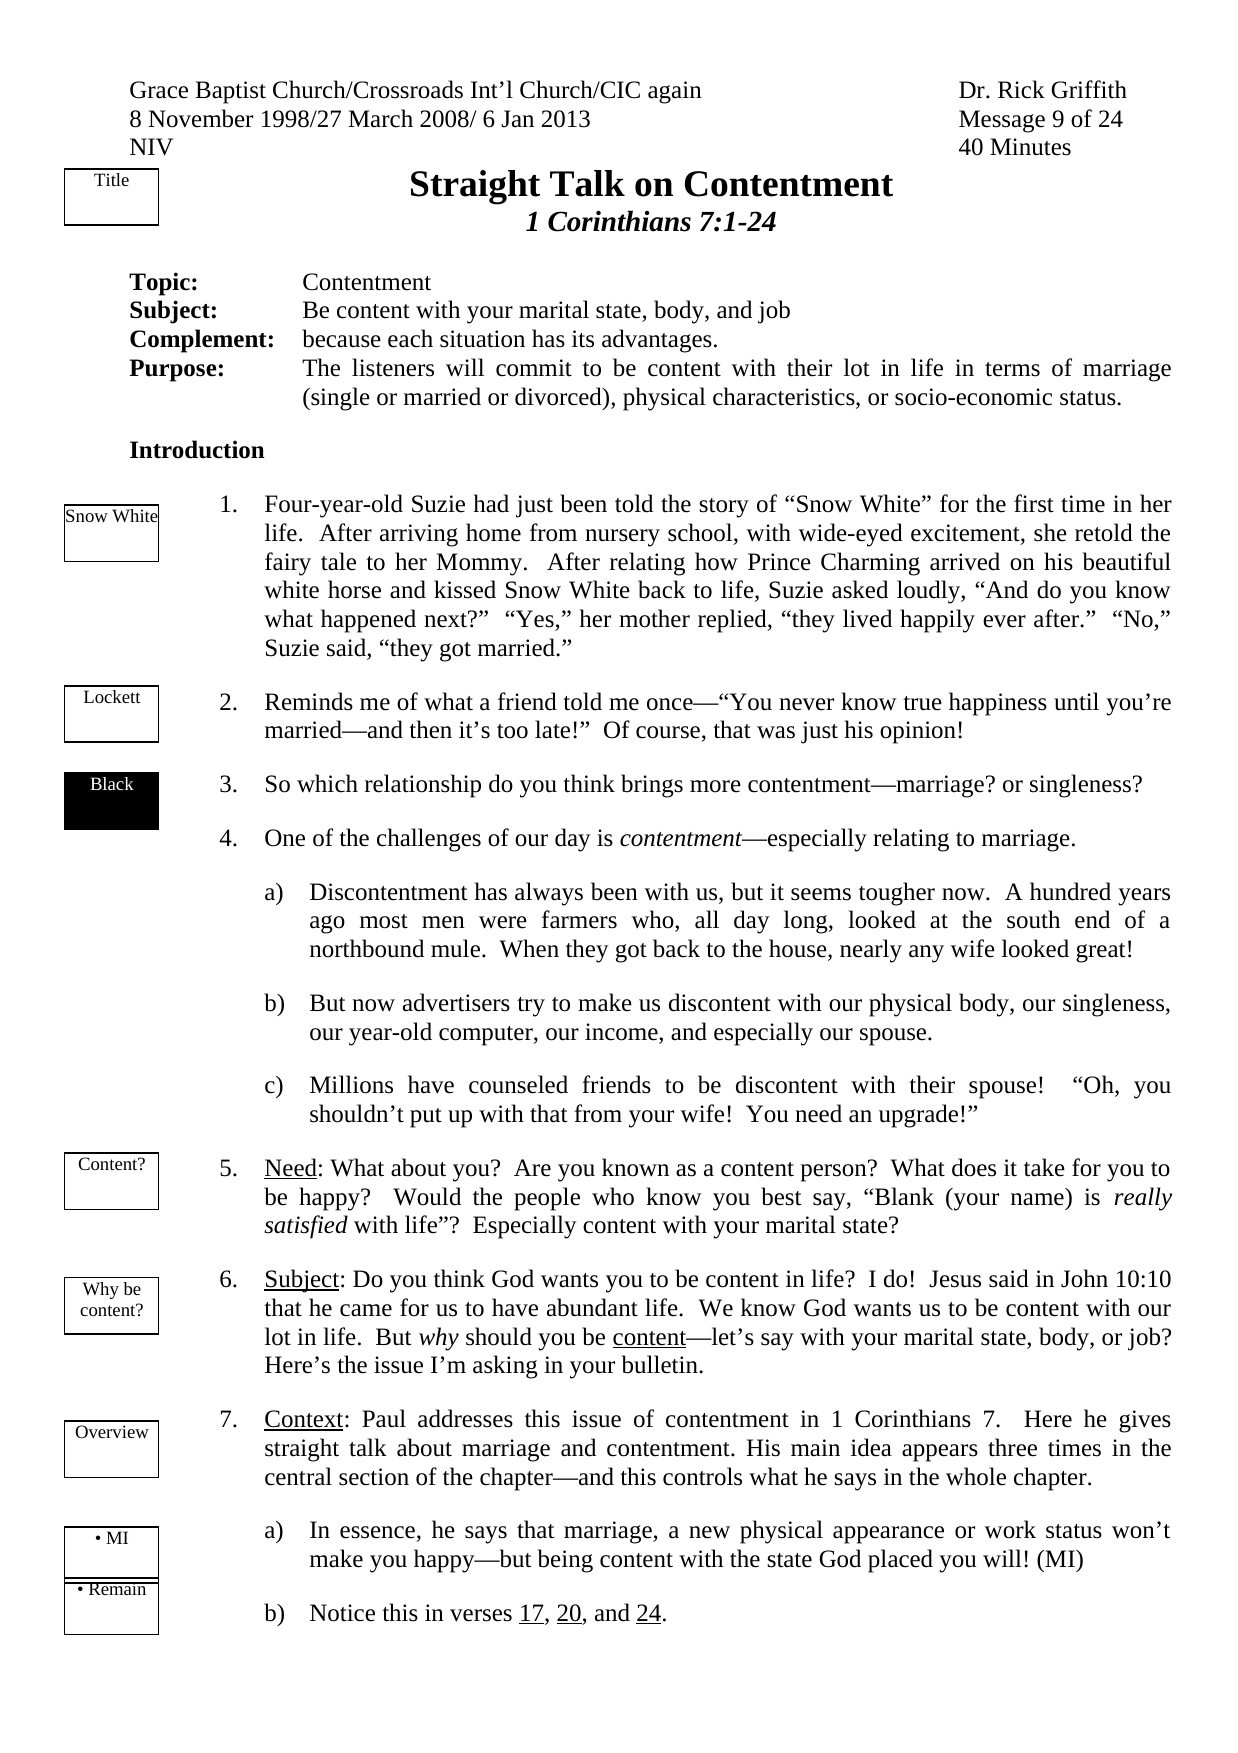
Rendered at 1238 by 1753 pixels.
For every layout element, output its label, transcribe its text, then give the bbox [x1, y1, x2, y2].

text Topic: Contentment [129, 267, 1173, 295]
subtitle But now advertisers try to make us discontent with our physical body, our singleness, our year-old computer, our income, and especially our spouse. [264, 988, 1172, 1045]
subtitle Notice this in verses 17, 20, and 24. [264, 1598, 1172, 1627]
text Purpose: The listeners will commit to be content with their lot in life in terms of marriage (single or married or divorced), physical characteristics, or socio-economic status. [129, 353, 1173, 410]
subtitle Context: Paul addresses this issue of contentment in 1 Corinthians 7. Here he gives straight talk about marriage and contentment. His main idea appears three times in the central section of the chapter—and this controls what he says in the whole chapter. [219, 1404, 1173, 1490]
subtitle Millions have counseled friends to be discontent with their spouse! “Oh, you shouldn’t put up with that from your wife! You need an upgrade!” [264, 1070, 1172, 1128]
text Subject: Be content with your marital state, body, and job [129, 295, 1173, 324]
text Complement: because each situation has its advantages. [129, 324, 1173, 353]
subtitle Need: What about you? Are you known as a content person? What does it take for you to be happy? Would the people who know you best say, “Blank (your name) is really satisfied with life”? Especially content with your marital state? [219, 1153, 1172, 1239]
text Grace Baptist Church/Crossroads Int’l Church/CIC again Dr. Rick Griffith [129, 75, 1173, 104]
subtitle Introduction [129, 435, 1173, 464]
text NIV 40 Minutes [129, 132, 1173, 161]
subtitle Four-year-old Suzie had just been told the story of “Snow White” for the first time in her life. After arriving home from nursery school, with wide-eyed excitement, she retold the fairy tale to her Mommy. After relating how Prince Charming arrived on his beautiful white horse and kissed Snow White back to life, Suzie asked loudly, “And do you know what happened next?” “Yes,” her mother replied, “they lived happily ever after.” “No,” Suzie said, “they got married.” MARRIAGE not a guarnatee for contentment [219, 489, 1173, 662]
text 1 Corinthians 7:1-24 [129, 204, 1173, 238]
text Straight Talk on Contentment [129, 161, 1173, 204]
subtitle Discontentment has always been with us, but it seems tougher now. A hundred years ago most men were farmers who, all day long, looked at the south end of a northbound mule. When they got back to the house, nearly any wife looked great! [264, 877, 1172, 963]
subtitle Reminds me of what a friend told me once—“You never know true happiness until you’re married—and then it’s too late!” Of course, that was just his opinion! [219, 687, 1173, 744]
subtitle One of the challenges of our day is contentment—especially relating to marriage. [219, 823, 1172, 852]
text 8 November 1998/27 March 2008/ 6 Jan 2013 Message 9 of 24 [129, 104, 1173, 132]
subtitle So which relationship do you think brings more contentment—marriage? or singleness? [219, 769, 1173, 798]
subtitle In essence, he says that marriage, a new physical appearance or work status won’t make you happy—but being content with the state God placed you will! (MI) [264, 1515, 1172, 1573]
subtitle Subject: Do you think God wants you to be content in life? I do! Jesus said in John 10:10 that he came for us to have abundant life. We know God wants us to be content with our lot in life. But why should you be content—let’s say with your marital state, body, or job? Here’s the issue I’m asking in your bulletin. [219, 1264, 1173, 1379]
